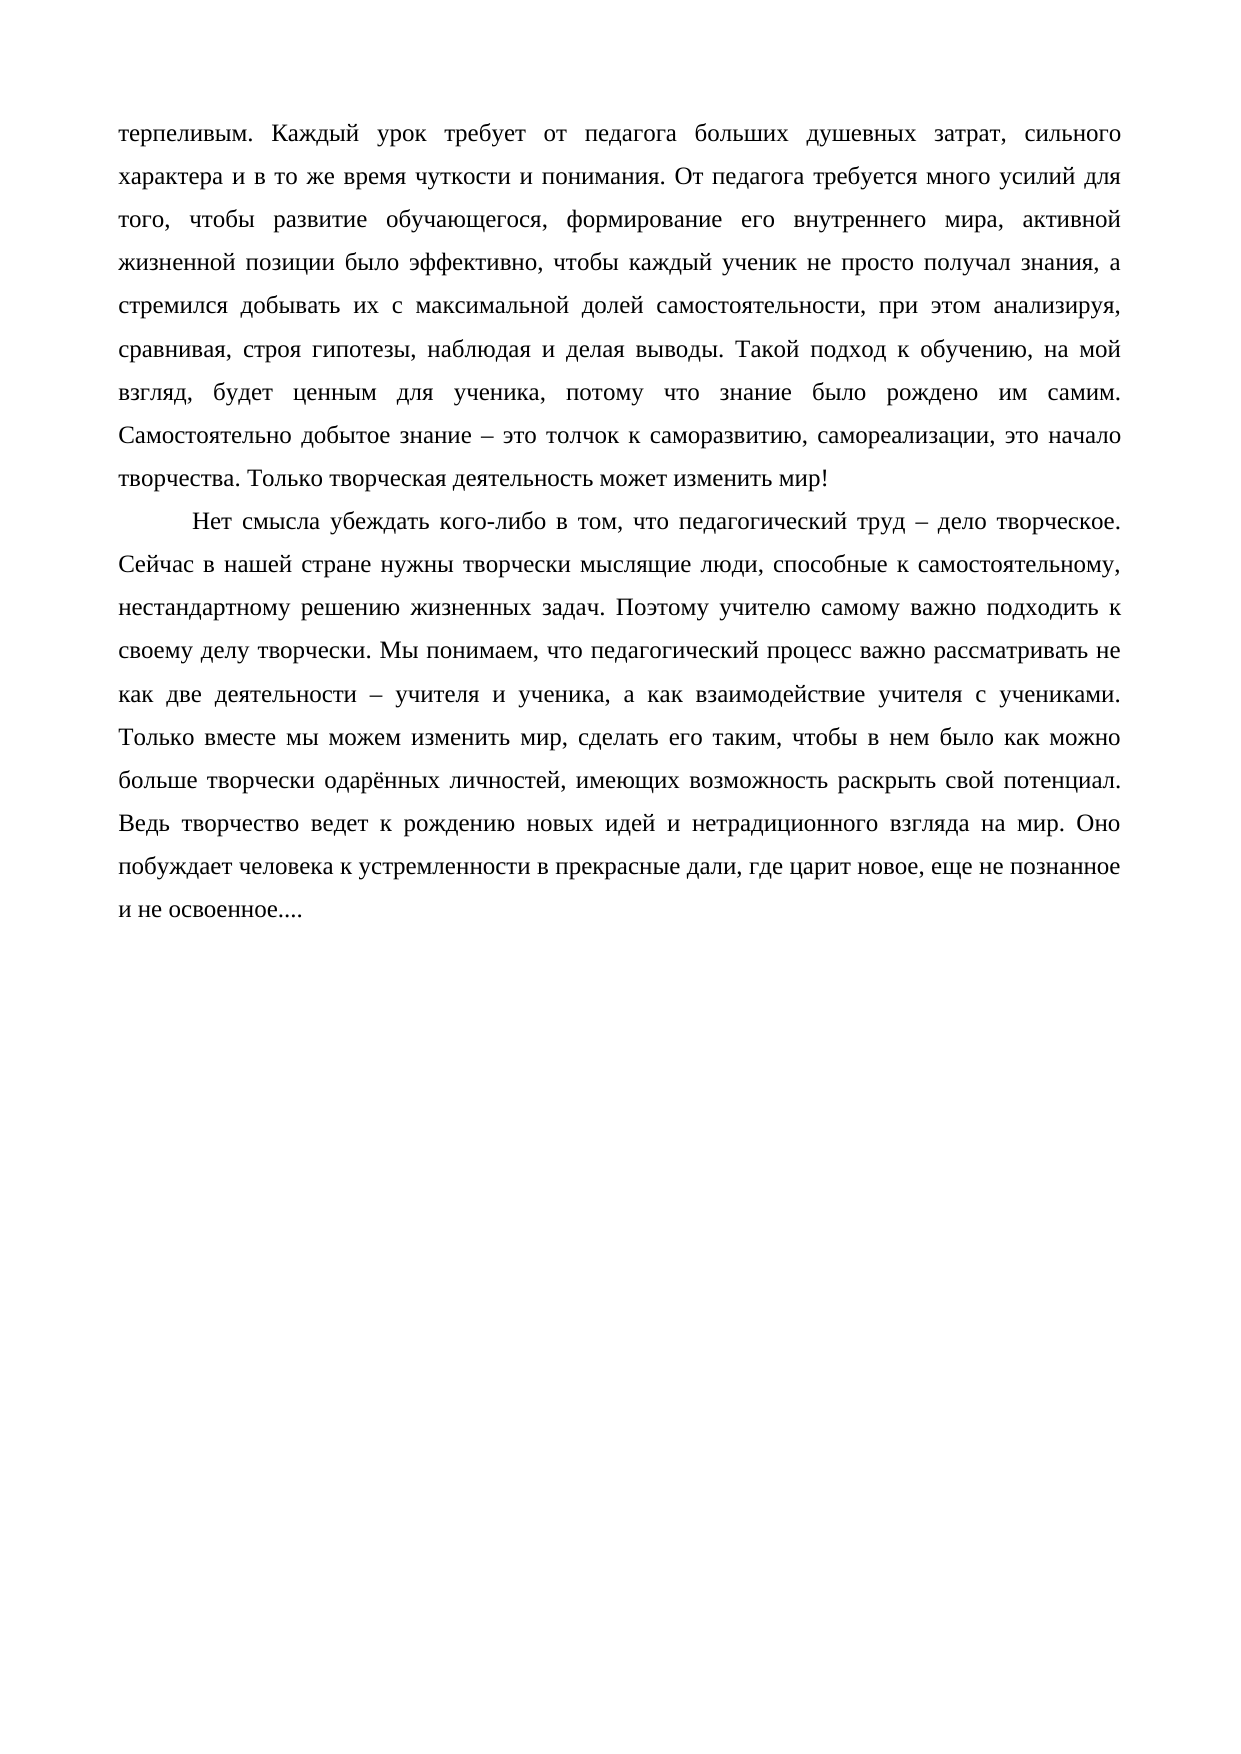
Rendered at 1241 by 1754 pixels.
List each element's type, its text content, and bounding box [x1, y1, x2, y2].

text Нет смысла убеждать кого-либо в том, что педагогический труд – дело творческое. Сейчас в нашей стране нужны творчески мыслящие люди, способные к самостоятельному, нестандартному решению жизненных задач. Поэтому учителю самому важно подходить к своему делу творчески. Мы понимаем, что педагогический процесс важно рассматривать не как две деятельности – учителя и ученика, а как взаимодействие учителя с учениками. Только вместе мы можем изменить мир, сделать его таким, чтобы в нем было как можно больше творчески одарённых личностей, имеющих возможность раскрыть свой потенциал. Ведь творчество ведет к рождению новых идей и нетрадиционного взгляда на мир. Оно побуждает человека к устремленности в прекрасные дали, где царит новое, еще не познанное и не освоенное.... [118, 506, 1122, 923]
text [118, 118, 1122, 492]
